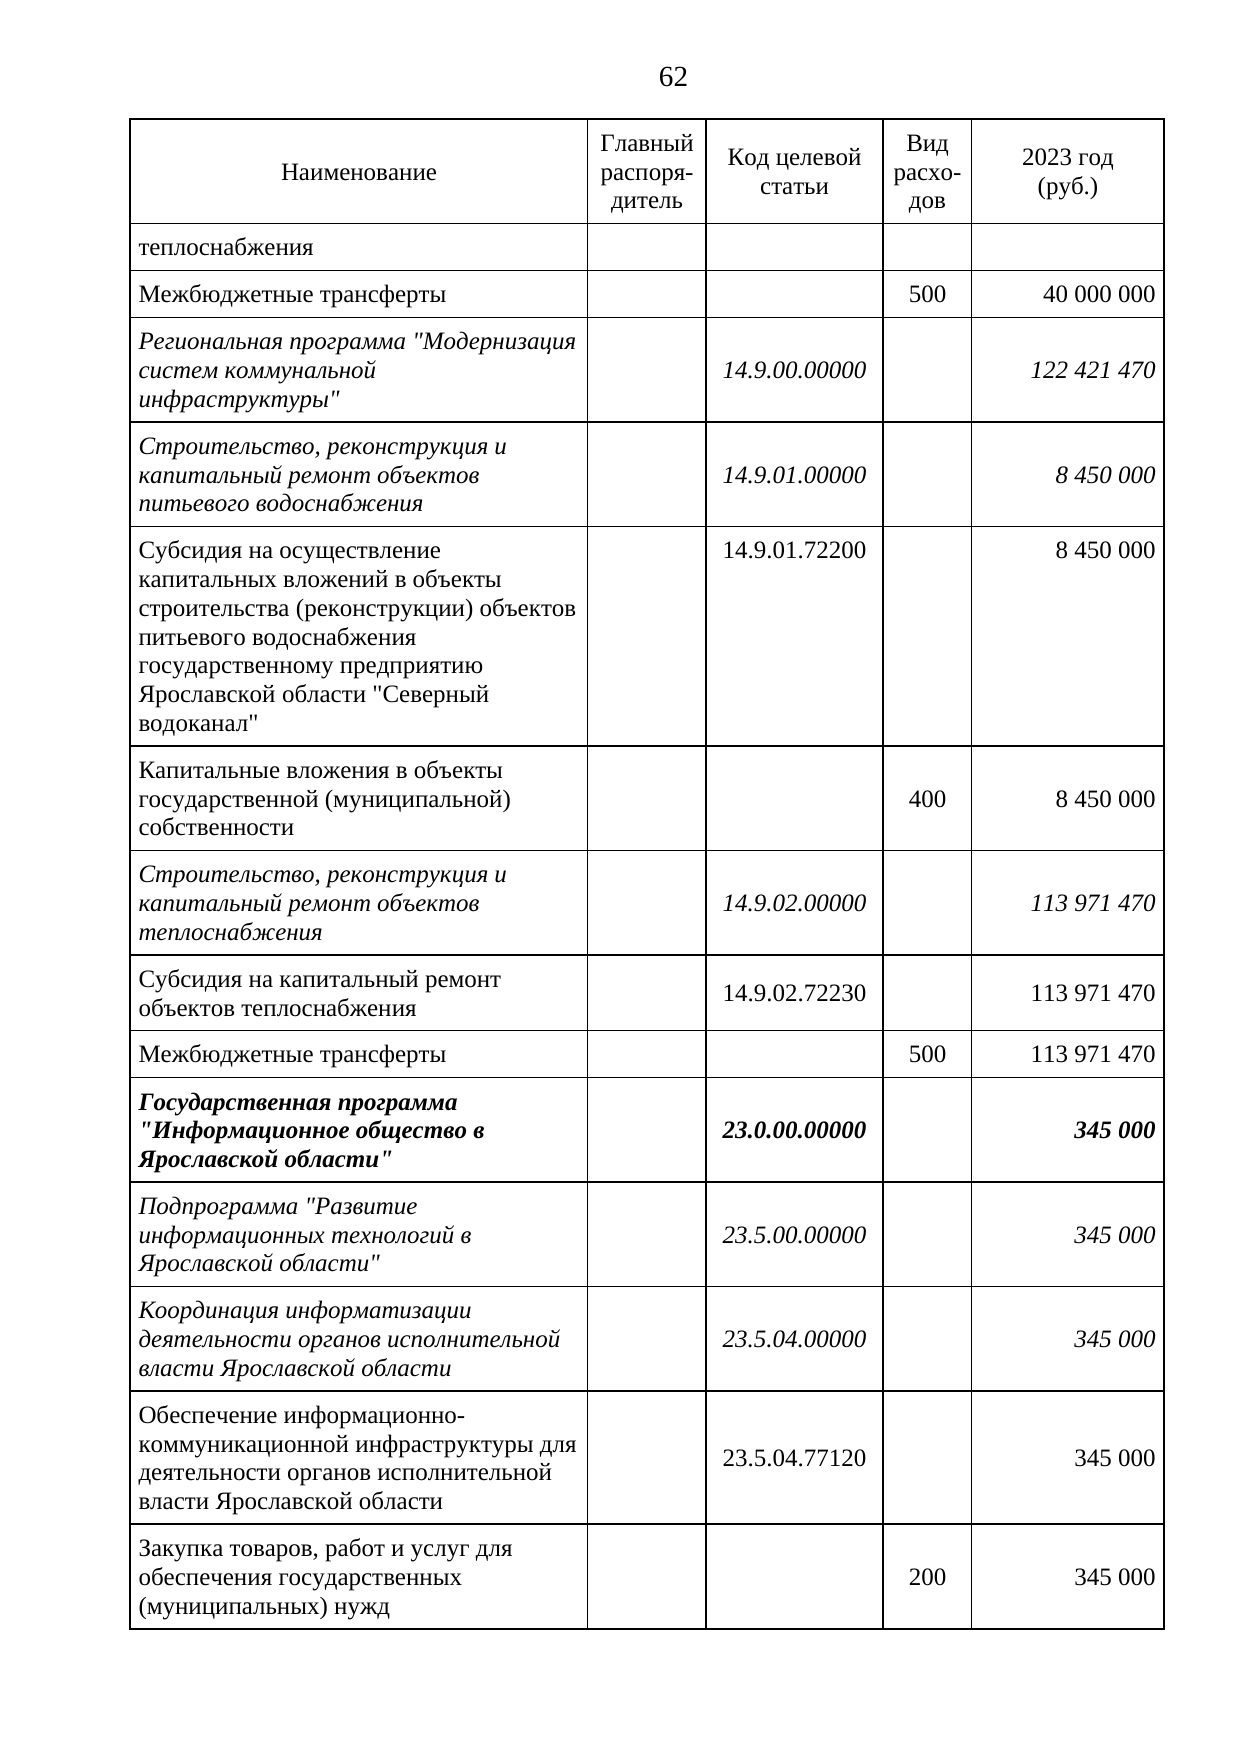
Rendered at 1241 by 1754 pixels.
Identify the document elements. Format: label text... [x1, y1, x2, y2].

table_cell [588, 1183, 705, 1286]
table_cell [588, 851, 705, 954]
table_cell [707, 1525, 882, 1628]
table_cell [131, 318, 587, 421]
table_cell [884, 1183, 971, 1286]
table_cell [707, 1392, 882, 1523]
table_header Код целевой статьи [707, 120, 882, 223]
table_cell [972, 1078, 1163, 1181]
table_header Вид расхо-дов [884, 120, 971, 223]
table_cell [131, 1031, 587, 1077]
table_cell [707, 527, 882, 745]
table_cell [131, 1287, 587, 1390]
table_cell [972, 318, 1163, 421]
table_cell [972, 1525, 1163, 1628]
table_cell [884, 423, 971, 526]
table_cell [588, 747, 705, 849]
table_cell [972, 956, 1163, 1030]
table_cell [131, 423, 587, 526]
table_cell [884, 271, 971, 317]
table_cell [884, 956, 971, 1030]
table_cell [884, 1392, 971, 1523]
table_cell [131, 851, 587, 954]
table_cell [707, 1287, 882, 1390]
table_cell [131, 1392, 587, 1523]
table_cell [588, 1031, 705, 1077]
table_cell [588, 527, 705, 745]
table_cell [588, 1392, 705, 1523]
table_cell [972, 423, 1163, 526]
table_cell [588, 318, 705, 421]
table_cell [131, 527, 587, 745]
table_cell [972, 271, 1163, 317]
table_header Главный распоря-дитель [588, 120, 705, 223]
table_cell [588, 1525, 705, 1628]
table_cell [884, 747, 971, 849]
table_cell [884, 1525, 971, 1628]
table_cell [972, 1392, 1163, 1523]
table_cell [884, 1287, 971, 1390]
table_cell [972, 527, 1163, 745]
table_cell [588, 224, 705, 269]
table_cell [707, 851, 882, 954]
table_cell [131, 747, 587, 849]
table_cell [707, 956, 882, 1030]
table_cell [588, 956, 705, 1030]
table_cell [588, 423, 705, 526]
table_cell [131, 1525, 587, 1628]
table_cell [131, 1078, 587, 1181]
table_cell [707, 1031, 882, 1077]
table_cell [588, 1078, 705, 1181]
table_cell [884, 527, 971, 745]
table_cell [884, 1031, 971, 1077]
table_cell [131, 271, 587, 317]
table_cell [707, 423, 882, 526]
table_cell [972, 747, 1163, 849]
table_header 2023 год (руб.) [972, 120, 1163, 223]
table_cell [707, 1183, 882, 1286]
table_header Наименование [131, 120, 587, 223]
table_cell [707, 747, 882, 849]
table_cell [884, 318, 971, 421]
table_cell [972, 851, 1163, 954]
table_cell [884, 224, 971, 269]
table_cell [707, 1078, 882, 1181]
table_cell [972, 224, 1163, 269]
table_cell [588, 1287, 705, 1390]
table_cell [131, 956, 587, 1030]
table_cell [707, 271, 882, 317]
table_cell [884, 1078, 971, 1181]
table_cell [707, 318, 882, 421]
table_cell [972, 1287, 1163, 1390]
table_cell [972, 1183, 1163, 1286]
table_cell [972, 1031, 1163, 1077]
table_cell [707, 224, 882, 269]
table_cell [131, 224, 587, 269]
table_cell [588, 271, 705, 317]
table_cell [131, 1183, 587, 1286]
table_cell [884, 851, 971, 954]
